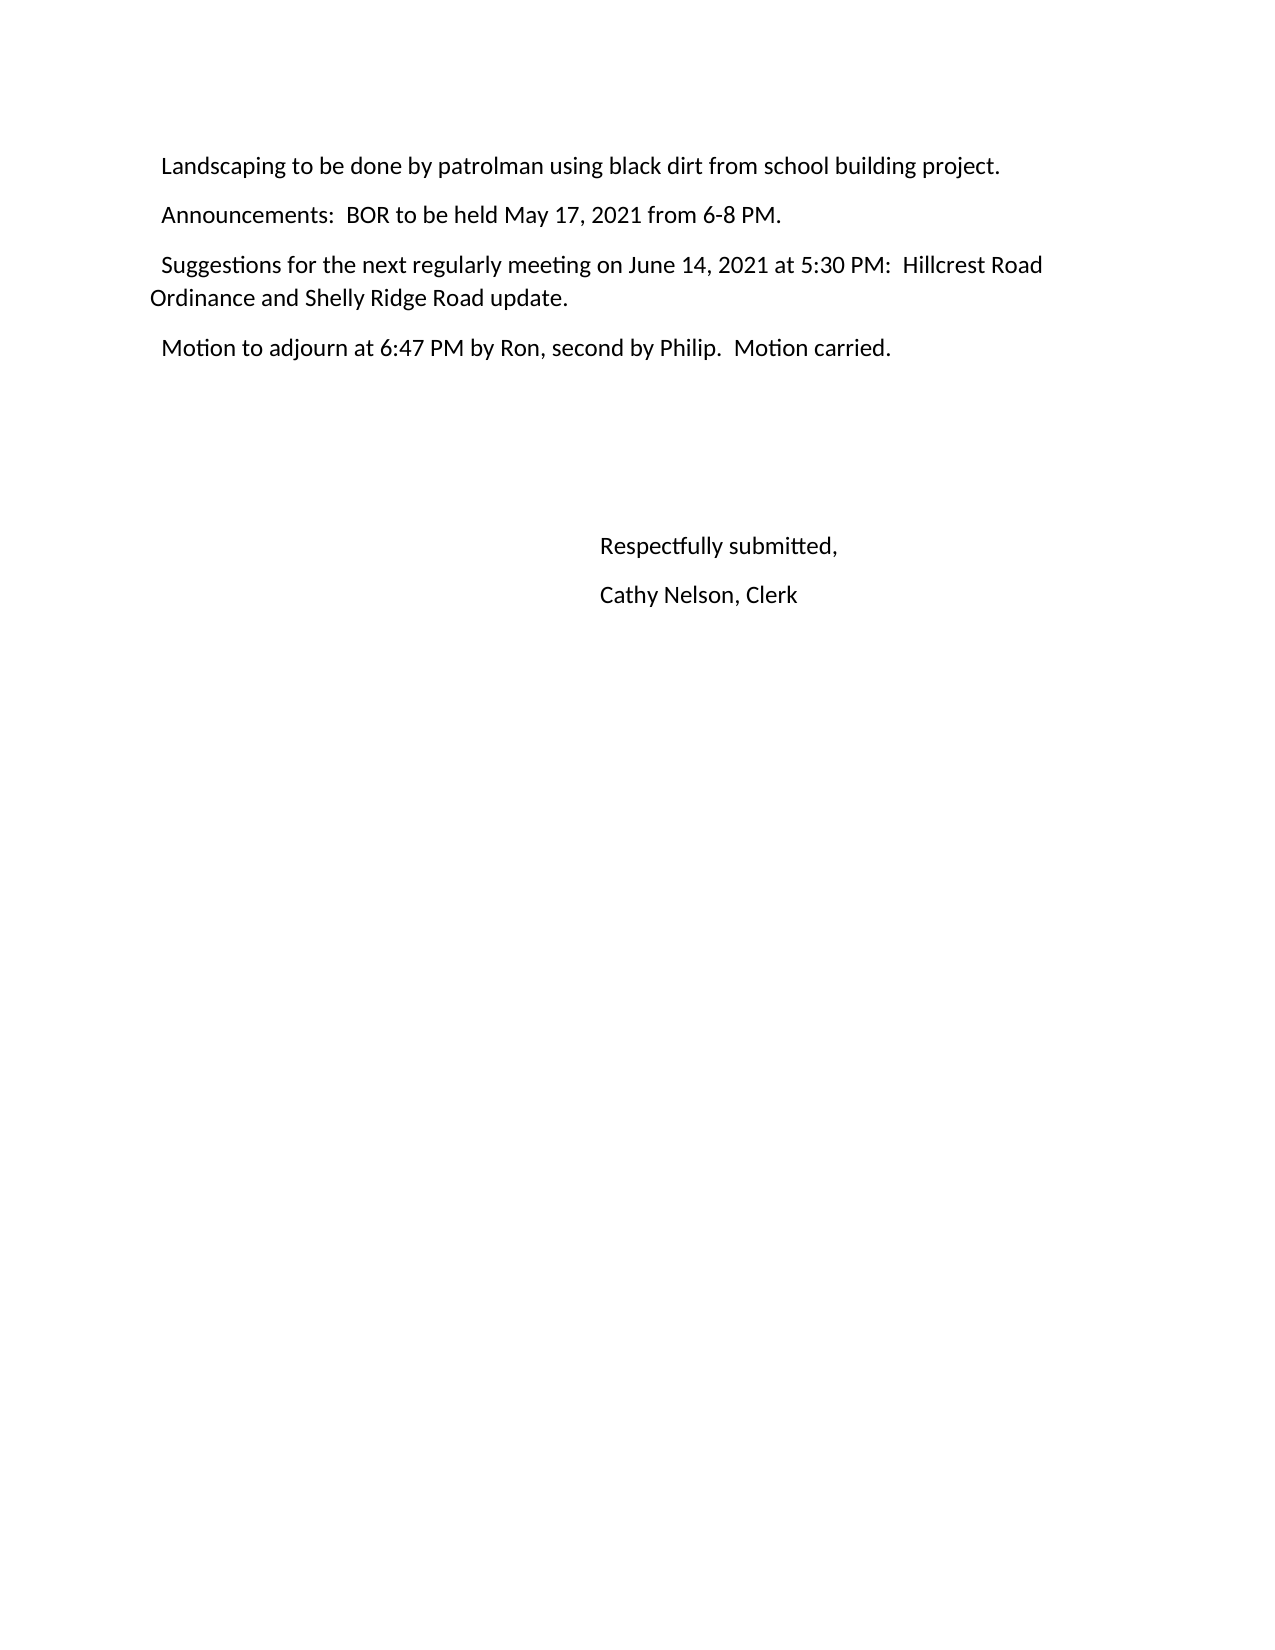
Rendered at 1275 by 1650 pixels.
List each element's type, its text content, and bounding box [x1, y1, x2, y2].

text Cathy Nelson, Clerk [150, 579, 1125, 610]
text Respectfully submitted, [150, 530, 1125, 561]
text Suggestions for the next regularly meeting on June 14, 2021 at 5:30 PM: Hillcrest Road Ordinance and Shelly Ridge Road update. [150, 249, 1125, 313]
text Announcements: BOR to be held May 17, 2021 from 6-8 PM. [150, 199, 1125, 230]
text Landscaping to be done by patrolman using black dirt from school building project. [150, 150, 1125, 181]
text Motion to adjourn at 6:47 PM by Ron, second by Philip. Motion carried. [150, 332, 1125, 362]
